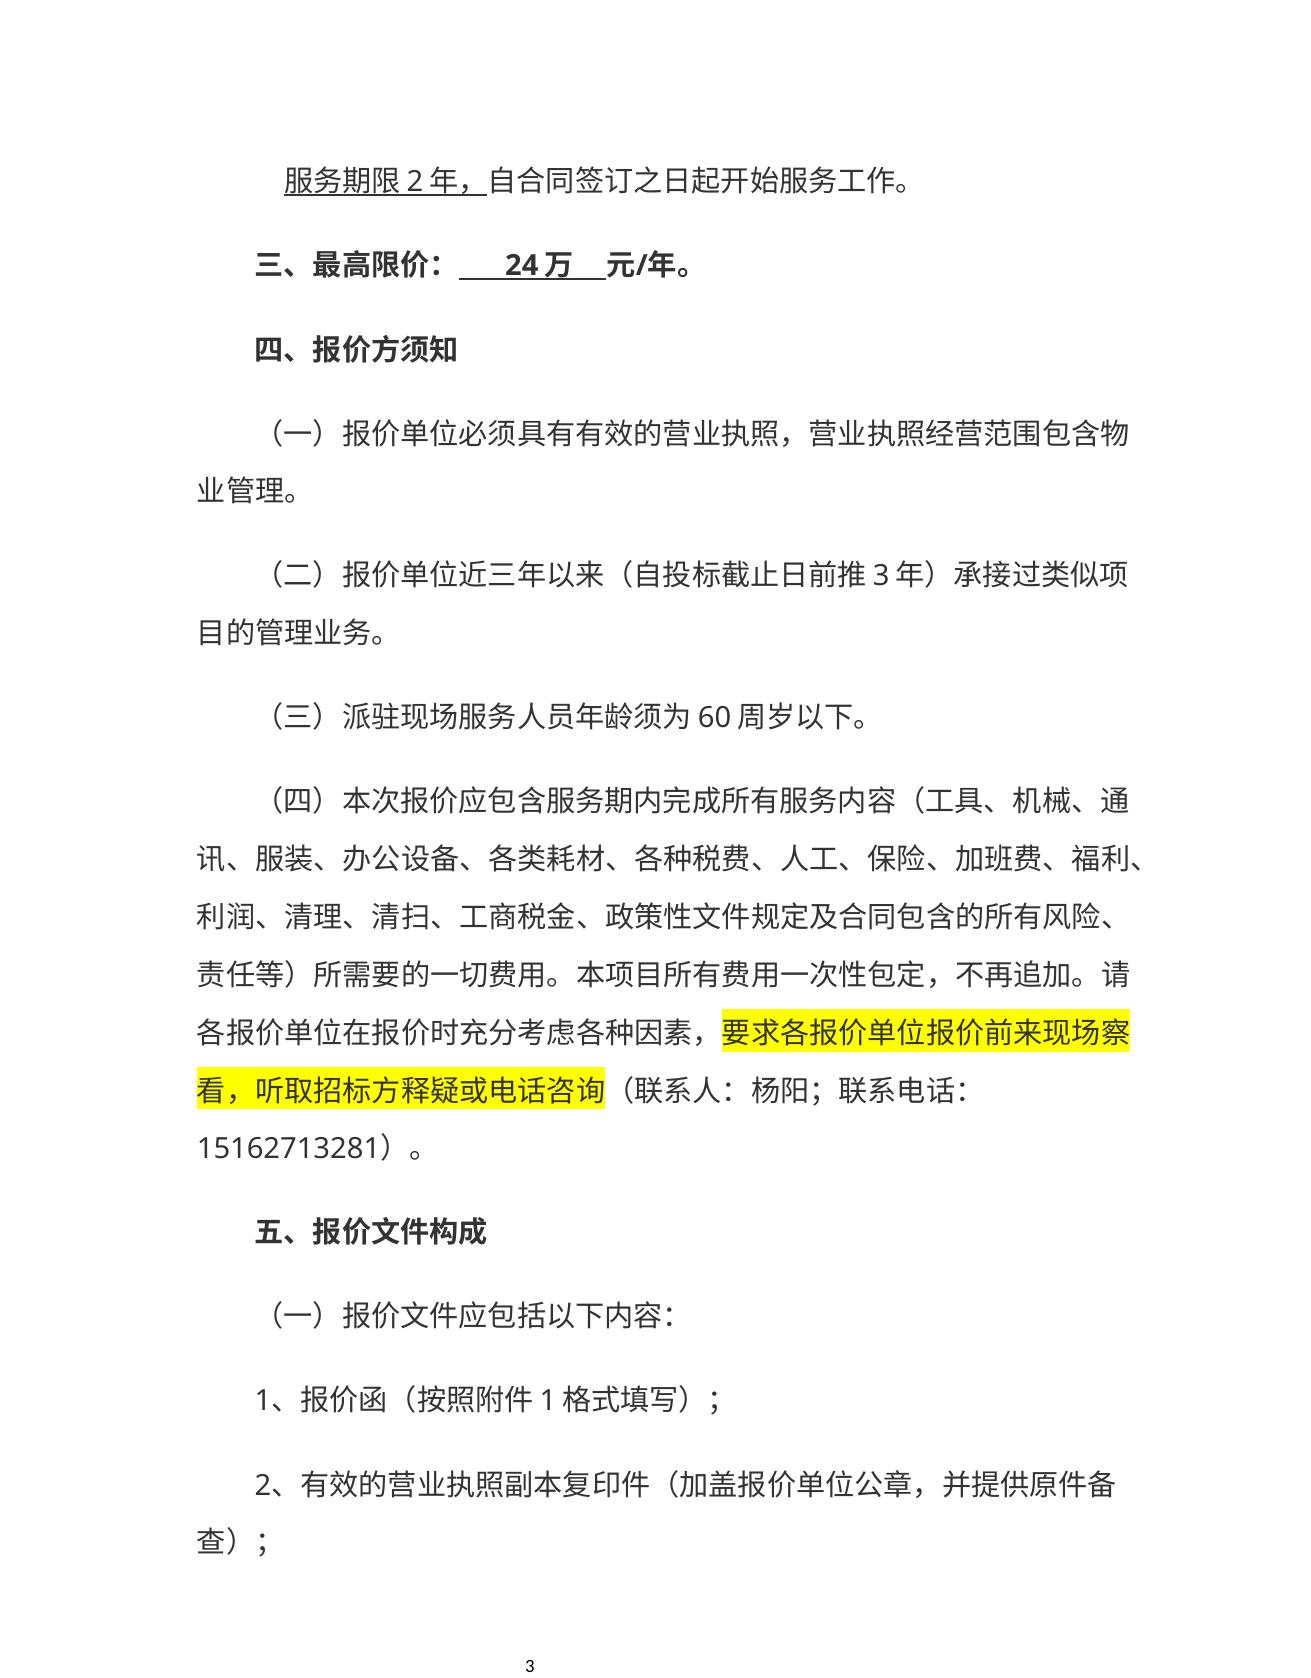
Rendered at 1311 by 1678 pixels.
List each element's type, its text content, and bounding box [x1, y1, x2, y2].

text 四、报价方须知 [197, 311, 1153, 368]
text （三）派驻现场服务人员年龄须为60周岁以下。 [197, 678, 1153, 736]
text 1、报价函（按照附件1格式填写）； [197, 1362, 1153, 1419]
text 2、有效的营业执照副本复印件（加盖报价单位公章，并提供原件备查）； [197, 1446, 1153, 1561]
text （一）报价文件应包括以下内容： [197, 1277, 1153, 1335]
text 三、最高限价： 24万 元/年。 [197, 227, 1153, 284]
text 五、报价文件构成 [197, 1193, 1153, 1251]
text 服务期限2年，自合同签订之日起开始服务工作。 [284, 142, 1153, 200]
text （四）本次报价应包含服务期内完成所有服务内容（工具、机械、通讯、服装、办公设备、各类耗材、各种税费、人工、保险、加班费、福利、利润、清理、清扫、工商税金、政策性文件规定及合同包含的所有风险、责任等）所需要的一切费用。本项目所有费用一次性包定，不再追加。请各报价单位在报价时充分考虑各种因素，要求各报价单位报价前来现场察看，听取招标方释疑或电话咨询（联系人：杨阳；联系电话：15162713281）。 [197, 878, 1153, 1167]
text （一）报价单位必须具有有效的营业执照，营业执照经营范围包含物业管理。 [197, 395, 1153, 510]
text （四）本次报价应包含服务期内完成所有服务内容（工具、机械、通讯、服装、办公设备、各类耗材、各种税费、人工、保险、加班费、福利、利润、清理、清扫、工商税金、政策性文件规定及合同包含的所有风险、责任等）所需要的一切费用。本项目所有费用一次性包定，不再追加。请各报价单位在报价时充分考虑各种因素，要求各报价单位报价前来现场察看，听取招标方释疑或电话咨询（联系人：杨阳；联系电话：15162713281）。 [197, 762, 1153, 836]
text （二）报价单位近三年以来（自投标截止日前推3年）承接过类似项目的管理业务。 [197, 537, 1153, 652]
